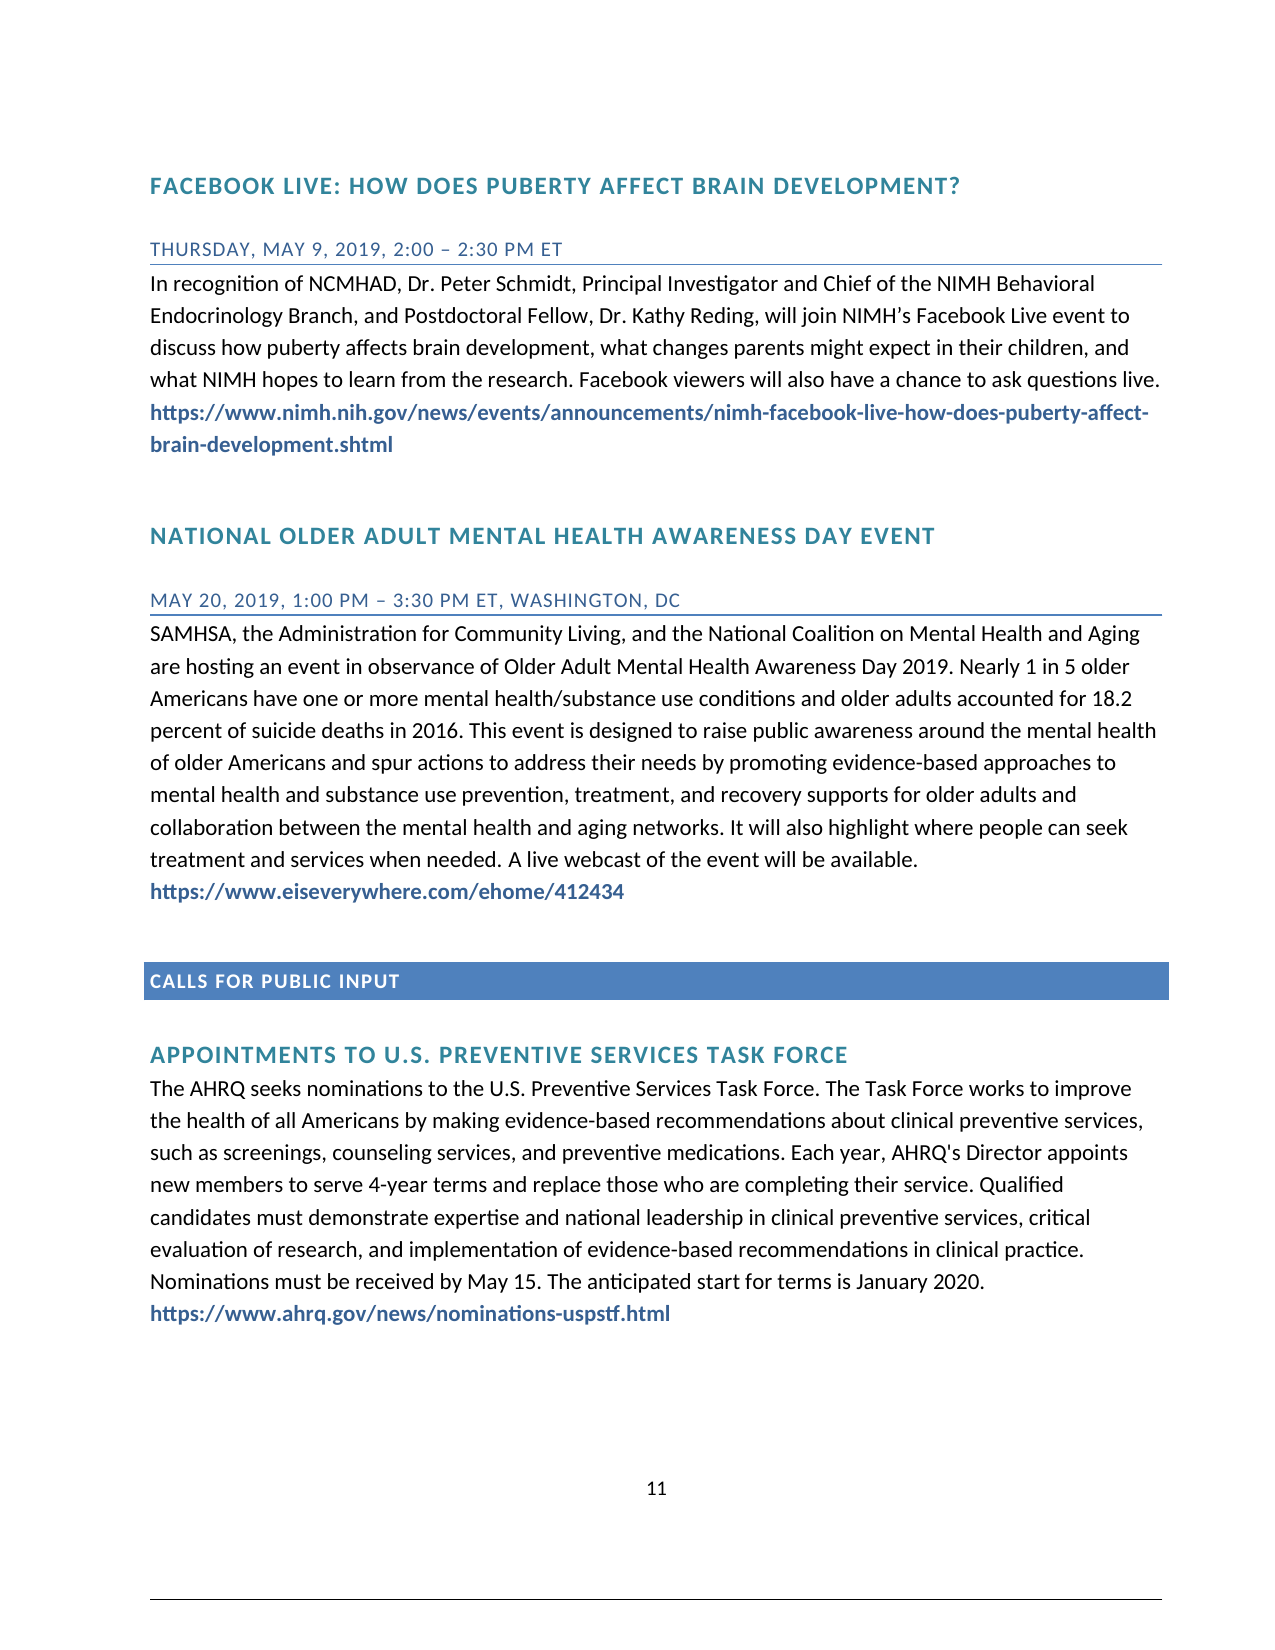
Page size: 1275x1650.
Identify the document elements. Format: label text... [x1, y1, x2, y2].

subtitle May 20, 2019, 1:00 pm – 3:30 pm ET, Washington, dc [150, 587, 1162, 614]
subtitle Calls for Public Input [150, 969, 1162, 994]
subtitle National Older Adult Mental Health Awareness Day Event [150, 521, 1162, 551]
subtitle Facebook Live: How Does Puberty Affect Brain Development? [150, 170, 1162, 201]
text The AHRQ seeks nominations to the U.S. Preventive Services Task Force. The Task Force works to improve the health of all Americans by making evidence-based recommendations about clinical preventive services, such as screenings, counseling services, and preventive medications. Each year, AHRQ's Director appoints new members to serve 4-year terms and replace those who are completing their service. Qualified candidates must demonstrate expertise and national leadership in clinical preventive services, critical evaluation of research, and implementation of evidence-based recommendations in clinical practice. Nominations must be received by May 15. The anticipated start for terms is January 2020. https://www.ahrq.gov/news/nominations-uspstf.html [150, 1074, 1162, 1327]
text SAMHSA, the Administration for Community Living, and the National Coalition on Mental Health and Aging are hosting an event in observance of Older Adult Mental Health Awareness Day 2019. Nearly 1 in 5 older Americans have one or more mental health/substance use conditions and older adults accounted for 18.2 percent of suicide deaths in 2016. This event is designed to raise public awareness around the mental health of older Americans and spur actions to address their needs by promoting evidence-based approaches to mental health and substance use prevention, treatment, and recovery supports for older adults and collaboration between the mental health and aging networks. It will also highlight where people can seek treatment and services when needed. A live webcast of the event will be available. https://www.eiseverywhere.com/ehome/412434 [150, 619, 1162, 905]
subtitle Thursday, May 9, 2019, 2:00 – 2:30 PM ET [150, 236, 1162, 264]
text In recognition of NCMHAD, Dr. Peter Schmidt, Principal Investigator and Chief of the NIMH Behavioral Endocrinology Branch, and Postdoctoral Fellow, Dr. Kathy Reding, will join NIMH’s Facebook Live event to discuss how puberty affects brain development, what changes parents might expect in their children, and what NIMH hopes to learn from the research. Facebook viewers will also have a chance to ask questions live. https://www.nimh.nih.gov/news/events/announcements/nimh-facebook-live-how-does-puberty-affect-brain-development.shtml [150, 269, 1162, 458]
subtitle Appointments to U.S. Preventive Services Task Force [150, 1039, 1162, 1069]
